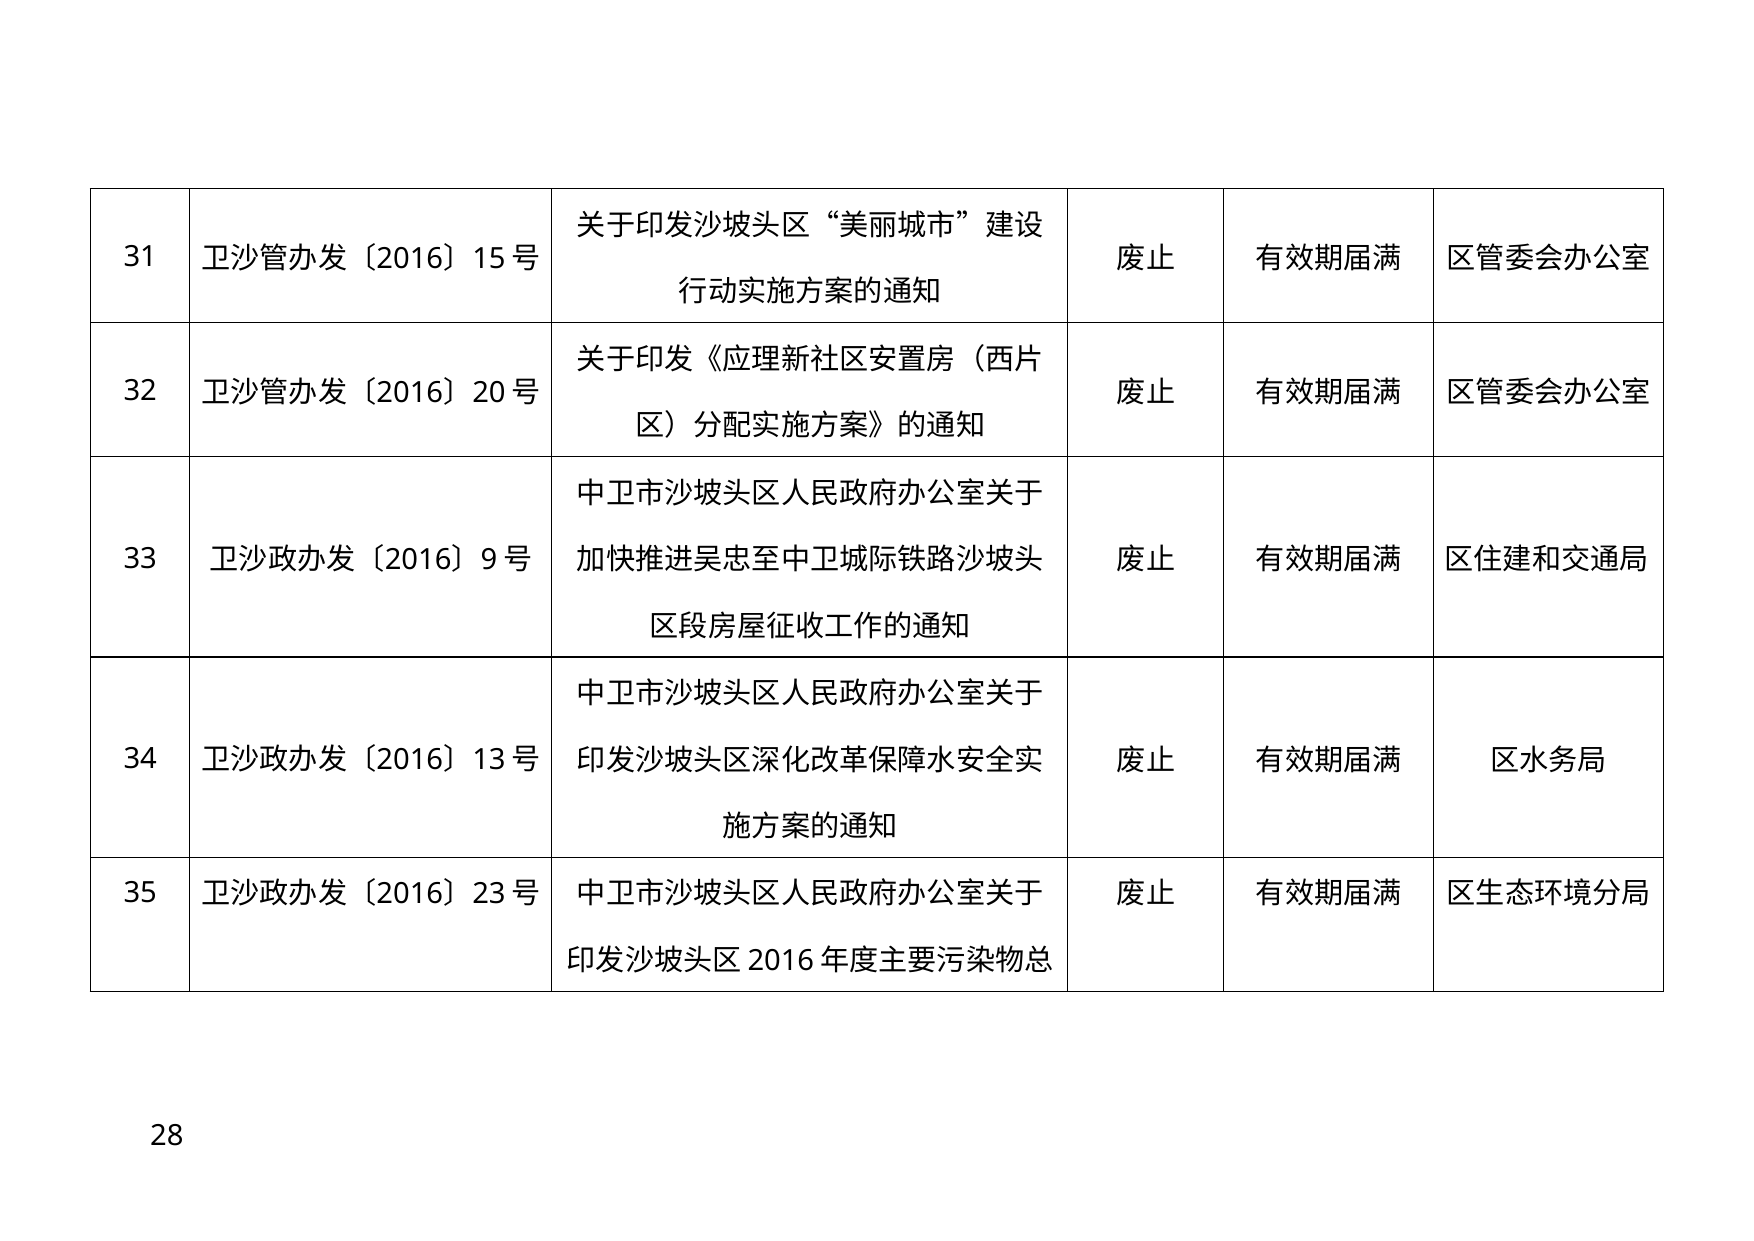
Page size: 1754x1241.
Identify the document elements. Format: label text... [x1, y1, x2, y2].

table_cell 废止 [1068, 858, 1223, 991]
table_cell 有效期届满 [1224, 323, 1433, 456]
table_cell 34 [91, 658, 189, 857]
table_cell 卫沙政办发〔2016〕23号 [190, 858, 551, 991]
table_cell 废止 [1068, 189, 1223, 322]
table_cell 区管委会办公室 [1434, 323, 1663, 456]
table_cell 31 [91, 189, 189, 322]
table_cell 废止 [1068, 457, 1223, 656]
table_cell 卫沙管办发〔2016〕20号 [190, 323, 551, 456]
table_cell 区水务局 [1434, 658, 1663, 857]
table_cell 废止 [1068, 323, 1223, 456]
table_cell 区生态环境分局 [1434, 858, 1663, 991]
table_cell 33 [91, 457, 189, 656]
table_cell 卫沙管办发〔2016〕15号 [190, 189, 551, 322]
table_cell 卫沙政办发〔2016〕13号 [190, 658, 551, 857]
table_cell 35 [91, 858, 189, 991]
table_cell 有效期届满 [1224, 457, 1433, 656]
table_cell 关于印发《应理新社区安置房（西片区）分配实施方案》的通知 [552, 323, 1067, 456]
table_cell 有效期届满 [1224, 658, 1433, 857]
table_cell 32 [91, 323, 189, 456]
table_cell 废止 [1068, 658, 1223, 857]
table_cell 中卫市沙坡头区人民政府办公室关于印发沙坡头区深化改革保障水安全实施方案的通知 [552, 658, 1067, 857]
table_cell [552, 858, 1067, 991]
table_cell 区管委会办公室 [1434, 189, 1663, 322]
table_cell 区住建和交通局 [1434, 457, 1663, 656]
table_cell 关于印发沙坡头区“美丽城市”建设行动实施方案的通知 [552, 189, 1067, 322]
table_cell 有效期届满 [1224, 858, 1433, 991]
table_cell 中卫市沙坡头区人民政府办公室关于加快推进吴忠至中卫城际铁路沙坡头区段房屋征收工作的通知 [552, 457, 1067, 656]
table_cell 卫沙政办发〔2016〕9号 [190, 457, 551, 656]
table_cell 有效期届满 [1224, 189, 1433, 322]
